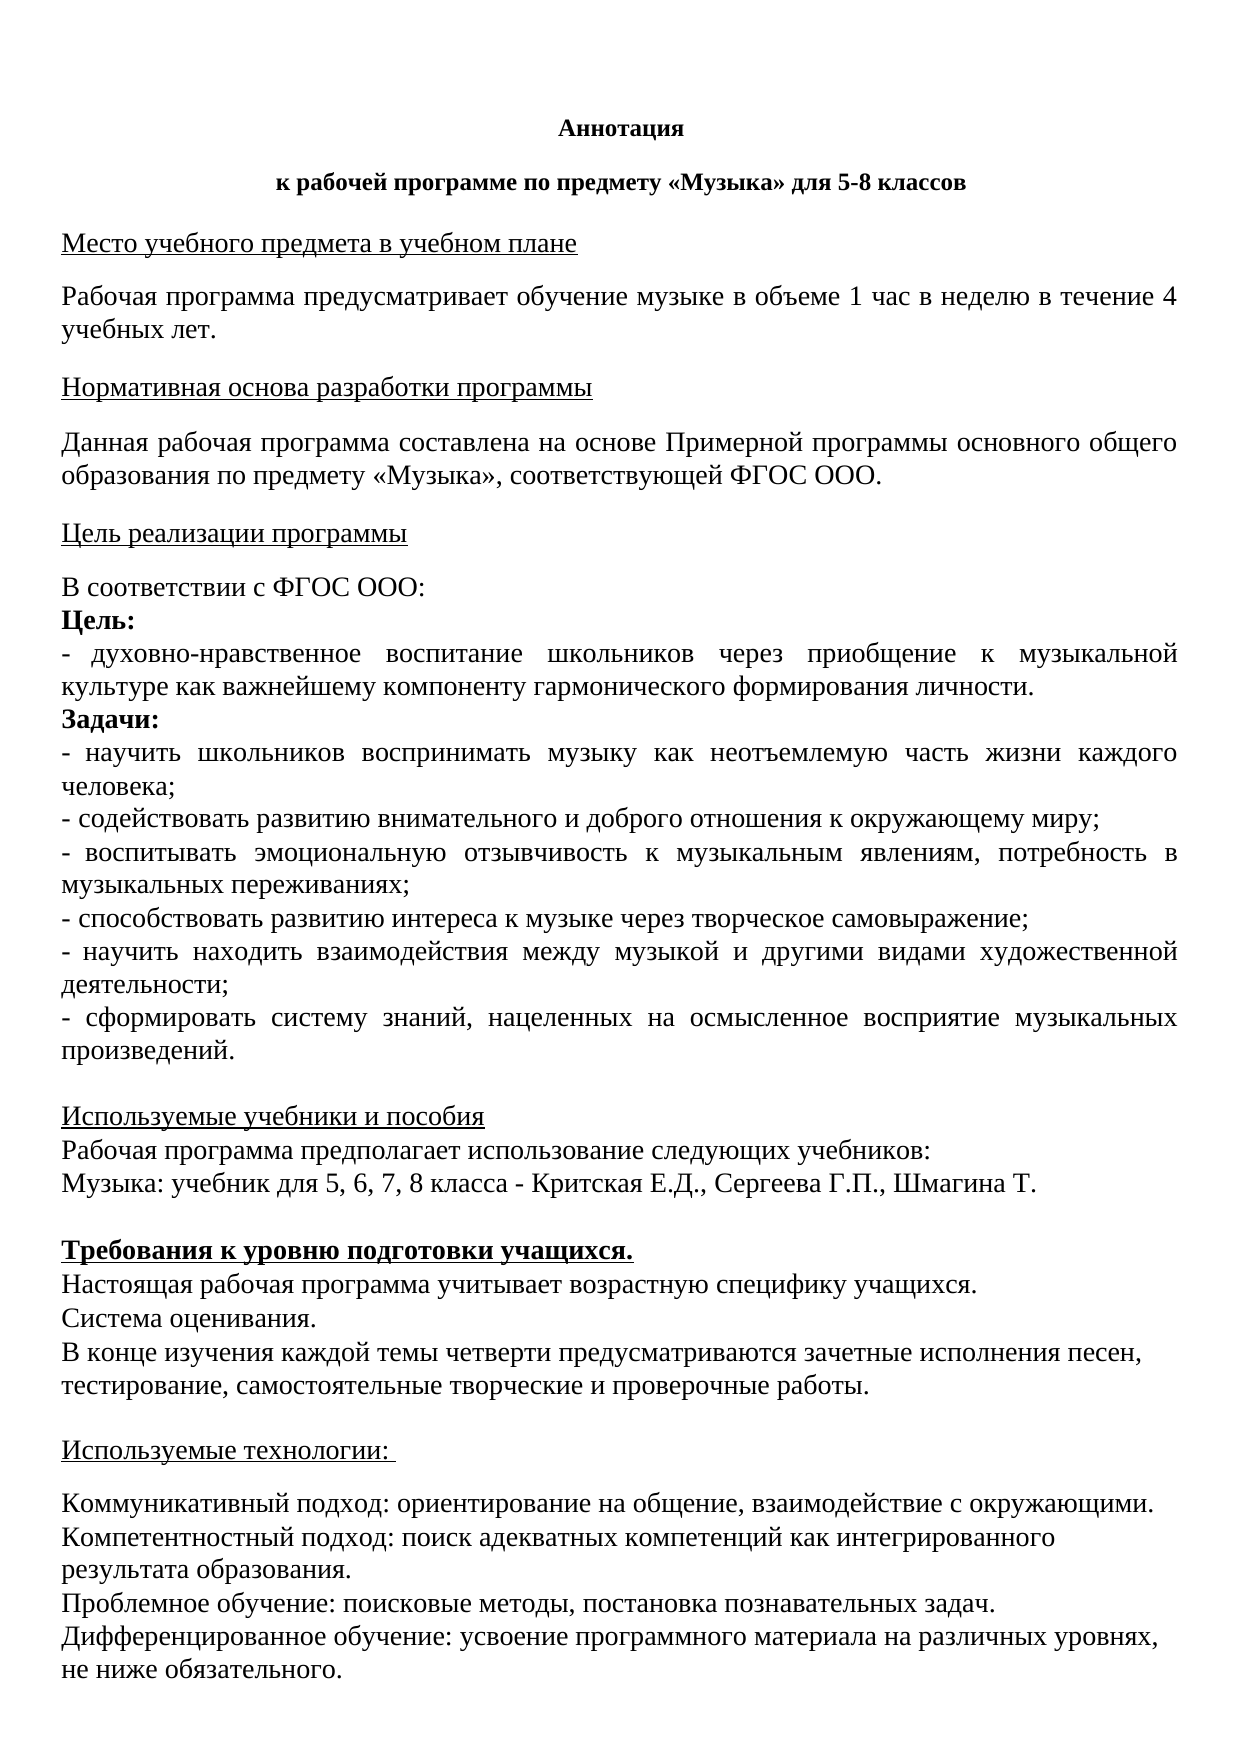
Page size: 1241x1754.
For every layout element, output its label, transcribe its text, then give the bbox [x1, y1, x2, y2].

list научить находить взаимодействия между музыкой и другими видами художественной деятельности; [61, 934, 1179, 1000]
text Компетентностный подход: поиск адекватных компетенций как интегрированного результата образования. [61, 1519, 1179, 1586]
text Используемые технологии: [61, 1433, 1181, 1466]
list содействовать развитию внимательного и доброго отношения к окружающему миру; [61, 802, 1181, 834]
text В соответствии с ФГОС ООО: [61, 570, 1181, 603]
list научить школьников воспринимать музыку как неотъемлемую часть жизни каждого человека; [61, 736, 1179, 802]
text Дифференцированное обучение: усвоение программного материала на различных уровнях, не ниже обязательного. [61, 1619, 1179, 1685]
text Требования к уровню подготовки учащихся. [61, 1233, 1179, 1266]
list воспитывать эмоциональную отзывчивость к музыкальным явлениям, потребность в музыкальных переживаниях; [61, 834, 1179, 901]
list духовно-нравственное воспитание школьников через приобщение к музыкальной культуре как важнейшему компоненту гармонического формирования личности. [61, 636, 1179, 702]
text Аннотация [61, 113, 1181, 142]
text Рабочая программа предполагает использование следующих учебников: [61, 1132, 1181, 1166]
text - сформировать систему знаний, нацеленных на осмысленное восприятие музыкальных произведений. [61, 1000, 1179, 1066]
text Проблемное обучение: поисковые методы, постановка познавательных задач. [61, 1586, 1181, 1619]
text Настоящая рабочая программа учитывает возрастную специфику учащихся. Система оценивания. [61, 1266, 1035, 1334]
text Коммуникативный подход: ориентирование на общение, взаимодействие с окружающими. [61, 1487, 1179, 1519]
list способствовать развитию интереса к музыке через творческое самовыражение; [61, 901, 1181, 934]
text Рабочая программа предусматривает обучение музыке в объеме 1 час в неделю в течение 4 учебных лет. [61, 279, 1179, 346]
text Место учебного предмета в учебном плане [61, 226, 1181, 259]
text В конце изучения каждой темы четверти предусматриваются зачетные исполнения песен, тестирование, самостоятельные творческие и проверочные работы. [61, 1334, 1179, 1401]
text Данная рабочая программа составлена на основе Примерной программы основного общего образования по предмету «Музыка», соответствующей ФГОС ООО. [61, 424, 1179, 492]
text Музыка: учебник для 5, 6, 7, 8 класса - Критская Е.Д., Сергеева Г.П., Шмагина Т. [61, 1166, 1179, 1199]
text к рабочей программе по предмету «Музыка» для 5-8 классов [61, 167, 1181, 196]
text Нормативная основа разработки программы [61, 370, 1181, 404]
text Цель реализации программы [61, 517, 1181, 549]
text Задачи: [61, 702, 1181, 736]
text Цель: [61, 603, 425, 636]
text Используемые учебники и пособия [61, 1099, 1181, 1132]
